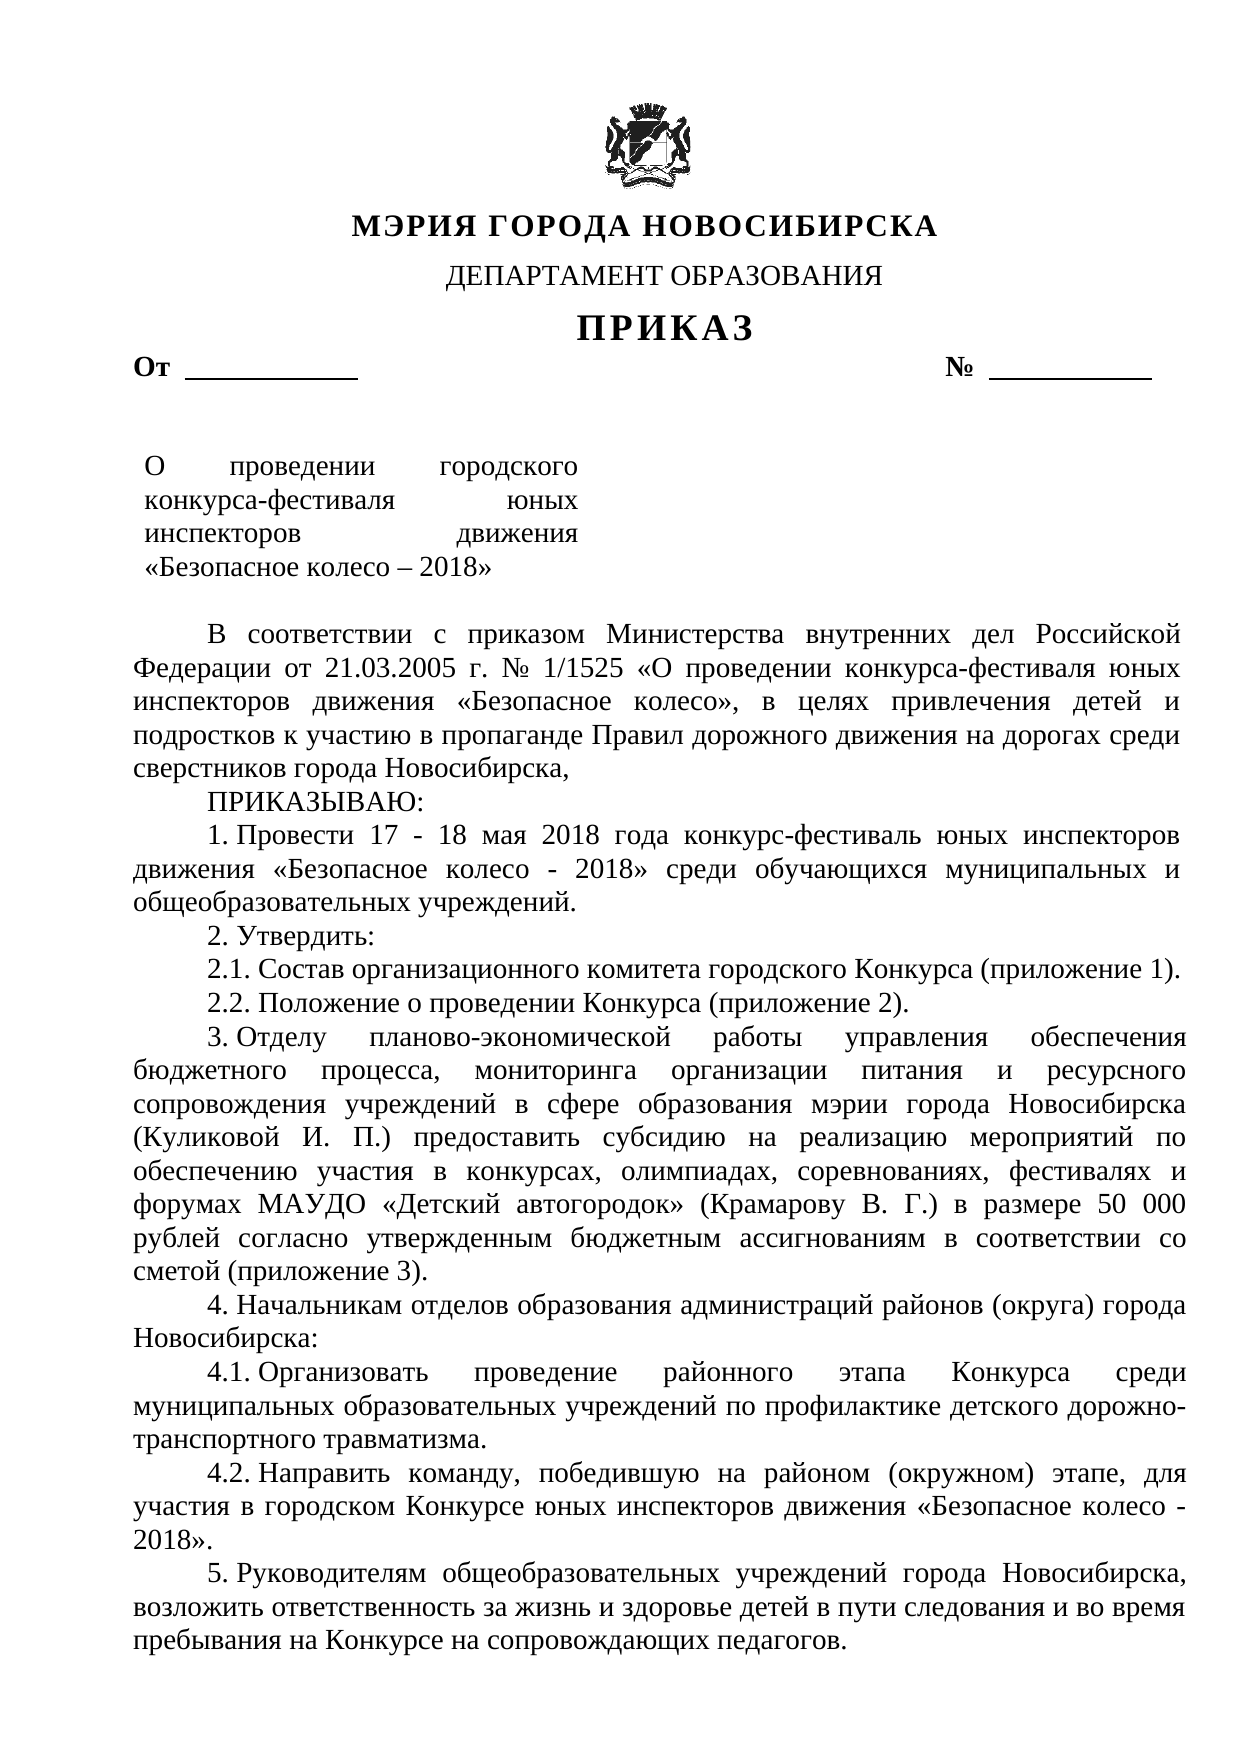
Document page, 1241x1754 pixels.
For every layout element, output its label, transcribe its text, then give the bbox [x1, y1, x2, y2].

text В соответствии с приказом Министерства внутренних дел Российской Федерации от 21.03.2005 г. № 1/1525 «О проведении конкурса-фестиваля юных инспекторов движения «Безопасное колесо», в целях привлечения детей и подростков к участию в пропаганде Правил дорожного движения на дорогах среди сверстников города Новосибирска, [133, 616, 1181, 784]
text МЭРИЯ ГОРОДА НОВОСИБИРСКА [351, 208, 1196, 243]
text 4.2. Направить команду, победившую на районом (окружном) этапе, для участия в городском Конкурсе юных инспекторов движения «Безопасное колесо - 2018». [133, 1455, 1187, 1555]
text 2. Утвердить: [133, 918, 1187, 952]
text От № [133, 349, 1196, 382]
table_header О проведении городского конкурса-фестиваля юных инспекторов движения «Безопасное колесо – 2018» [133, 449, 1195, 583]
text 4.1. Организовать проведение районного этапа Конкурса среди муниципальных образовательных учреждений по профилактике детского дорожно-транспортного травматизма. [133, 1354, 1187, 1455]
text ПРИКАЗ [133, 306, 1196, 349]
text 5. Руководителям общеобразовательных учреждений города Новосибирска, возложить ответственность за жизнь и здоровье детей в пути следования и во время пребывания на Конкурсе на сопровождающих педагогов. [133, 1555, 1187, 1656]
text 2.1. Состав организационного комитета городского Конкурса (приложение 1). [133, 952, 1187, 985]
text 2.2. Положение о проведении Конкурса (приложение 2). [133, 985, 1187, 1019]
text 4. Начальникам отделов образования администраций районов (округа) города Новосибирска: [133, 1287, 1187, 1354]
text ПРИКАЗЫВАЮ: [133, 784, 1181, 817]
text 3. Отделу планово-экономической работы управления обеспечения бюджетного процесса, мониторинга организации питания и ресурсного сопровождения учреждений в сфере образования мэрии города Новосибирска (Куликовой И. П.) предоставить субсидию на реализацию мероприятий по обеспечению участия в конкурсах, олимпиадах, соревнованиях, фестивалях и форумах МАУДО «Детский автогородок» (Крамарову В. Г.) в размере 50 000 рублей согласно утвержденным бюджетным ассигнованиям в соответствии со сметой (приложение 3). [133, 1019, 1187, 1287]
text ДЕПАРТАМЕНТ ОБРАЗОВАНИЯ [133, 258, 1196, 291]
text 1. Провести 17 - 18 мая 2018 года конкурс-фестиваль юных инспекторов движения «Безопасное колесо - 2018» среди обучающихся муниципальных и общеобразовательных учреждений. [133, 817, 1181, 918]
